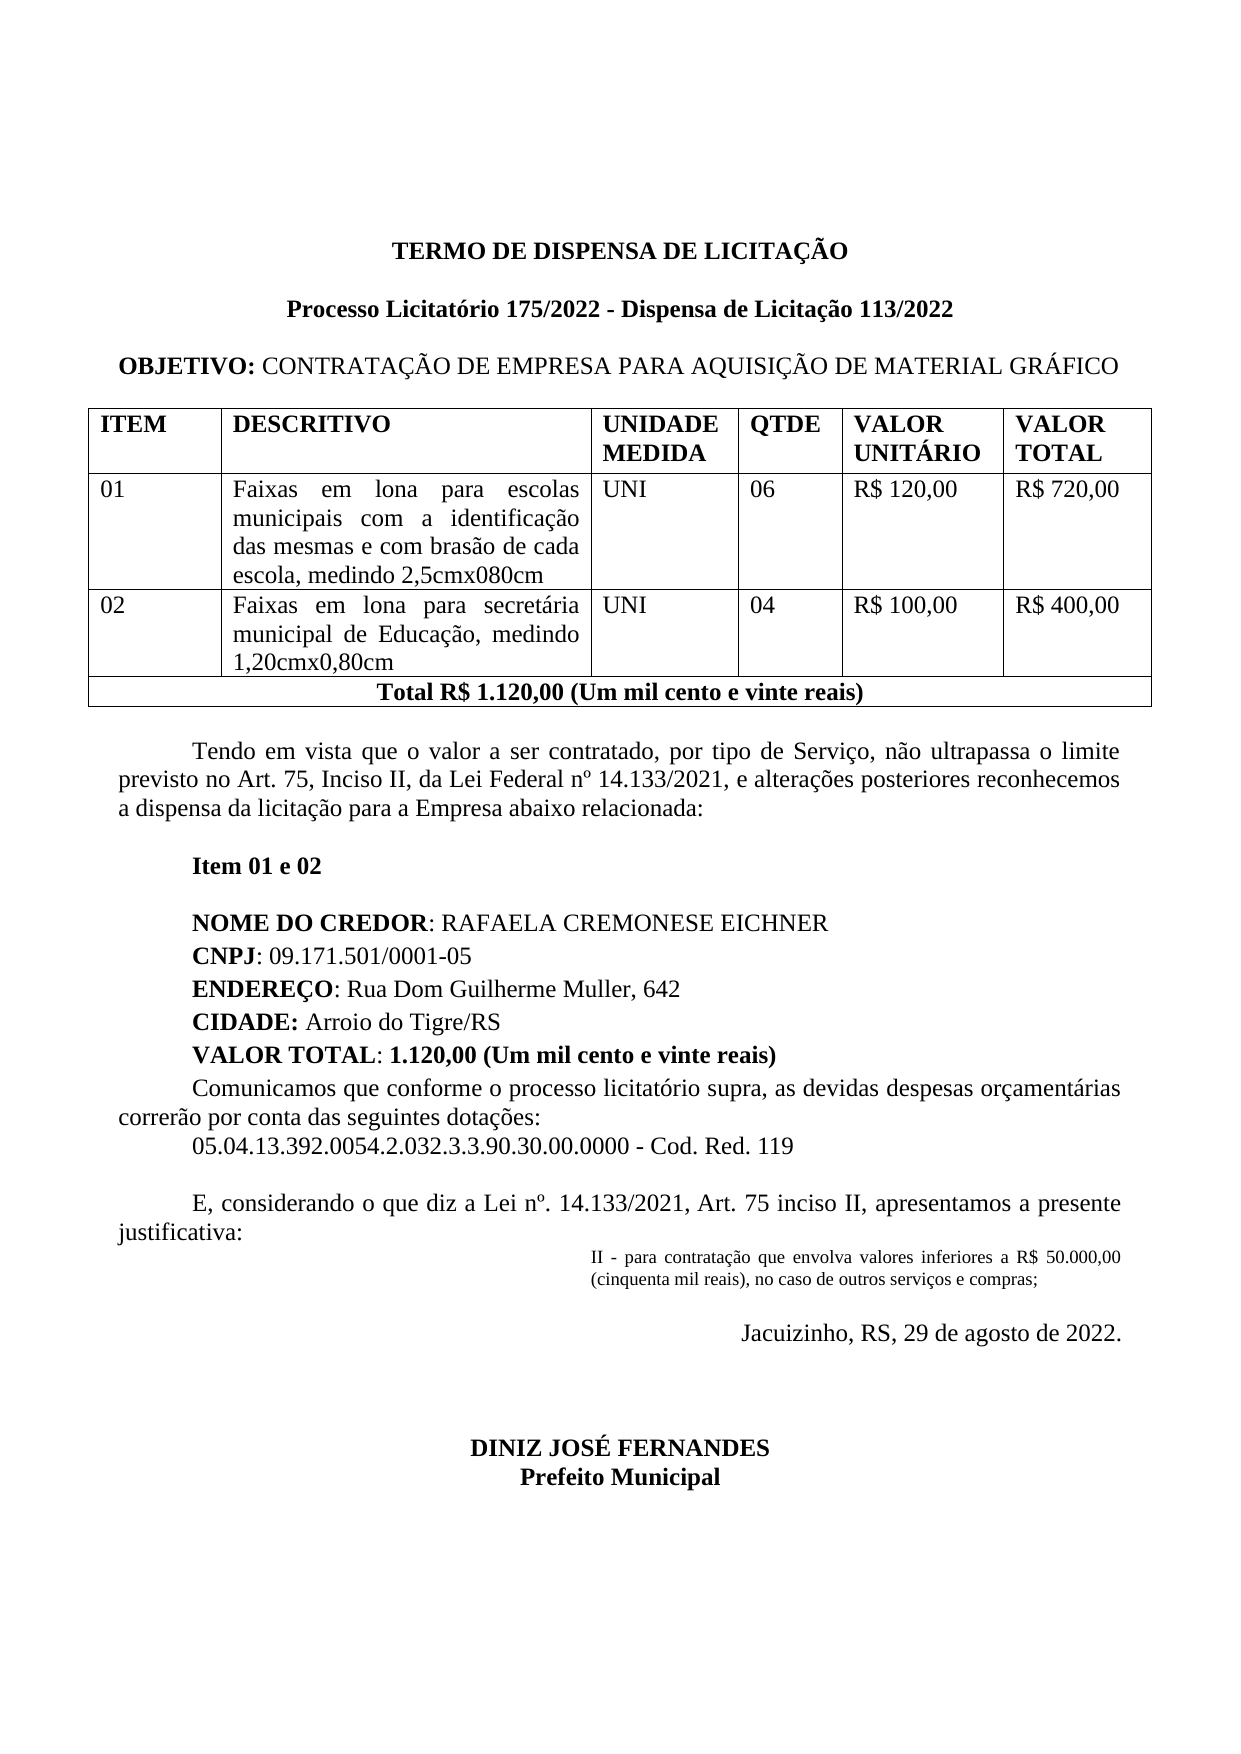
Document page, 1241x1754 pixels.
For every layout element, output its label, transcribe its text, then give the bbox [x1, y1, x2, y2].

table_cell Faixas em lona para escolas municipais com a identificação das mesmas e com brasão de cada escola, medindo 2,5cmx080cm [222, 474, 591, 589]
text Comunicamos que conforme o processo licitatório supra, as devidas despesas orçamentárias correrão por conta das seguintes dotações: [118, 1073, 1122, 1131]
table_header VALOR UNITÁRIO [843, 409, 1003, 473]
text Prefeito Municipal [118, 1462, 1122, 1490]
text TERMO DE DISPENSA DE LICITAÇÃO [118, 236, 1122, 265]
text ENDEREÇO: Rua Dom Guilherme Muller, 642 [118, 974, 1122, 1003]
text CNPJ: 09.171.501/0001-05 [118, 941, 1122, 970]
table_cell Faixas em lona para secretária municipal de Educação, medindo 1,20cmx0,80cm [222, 590, 591, 676]
table_header UNIDADE MEDIDA [592, 409, 738, 473]
table_cell R$ 720,00 [1004, 474, 1151, 589]
table_header ITEM [89, 409, 221, 473]
table_cell UNI [592, 474, 738, 589]
table_header VALOR TOTAL [1004, 409, 1151, 473]
table_cell R$ 100,00 [843, 590, 1003, 676]
table_cell 02 [89, 590, 221, 676]
text Jacuizinho, RS, 29 de agosto de 2022. [118, 1318, 1122, 1347]
table_cell Total R$ 1.120,00 (Um mil cento e vinte reais) [89, 677, 1151, 706]
text CIDADE: Arroio do Tigre/RS [118, 1007, 1122, 1036]
text Tendo em vista que o valor a ser contratado, por tipo de Serviço, não ultrapassa o limite previsto no Art. 75, Inciso II, da Lei Federal nº 14.133/2021, e alterações posteriores reconhecemos a dispensa da licitação para a Empresa abaixo relacionada: [118, 736, 1122, 822]
table_cell R$ 400,00 [1004, 590, 1151, 676]
table_cell 06 [739, 474, 842, 589]
table_header DESCRITIVO [222, 409, 591, 473]
text Item 01 e 02 [118, 851, 1122, 879]
table_cell UNI [592, 590, 738, 676]
text 05.04.13.392.0054.2.032.3.3.90.30.00.0000 - Cod. Red. 119 [118, 1131, 1122, 1160]
table_cell 04 [739, 590, 842, 676]
text DINIZ JOSÉ FERNANDES [118, 1433, 1122, 1462]
text Processo Licitatório 175/2022 - Dispensa de Licitação 113/2022 [118, 294, 1122, 322]
text II - para contratação que envolva valores inferiores a R$ 50.000,00 (cinquenta mil reais), no caso de outros serviços e compras; [591, 1246, 1122, 1289]
table_cell R$ 120,00 [843, 474, 1003, 589]
text E, considerando o que diz a Lei nº. 14.133/2021, Art. 75 inciso II, apresentamos a presente justificativa: [118, 1188, 1122, 1246]
table_cell 01 [89, 474, 221, 589]
text VALOR TOTAL: 1.120,00 (Um mil cento e vinte reais) [118, 1040, 1122, 1069]
subtitle OBJETIVO: CONTRATAÇÃO DE EMPRESA PARA AQUISIÇÃO DE MATERIAL GRÁFICO [118, 351, 1122, 380]
text NOME DO CREDOR: RAFAELA CREMONESE EICHNER [118, 908, 1122, 937]
table_header QTDE [739, 409, 842, 473]
